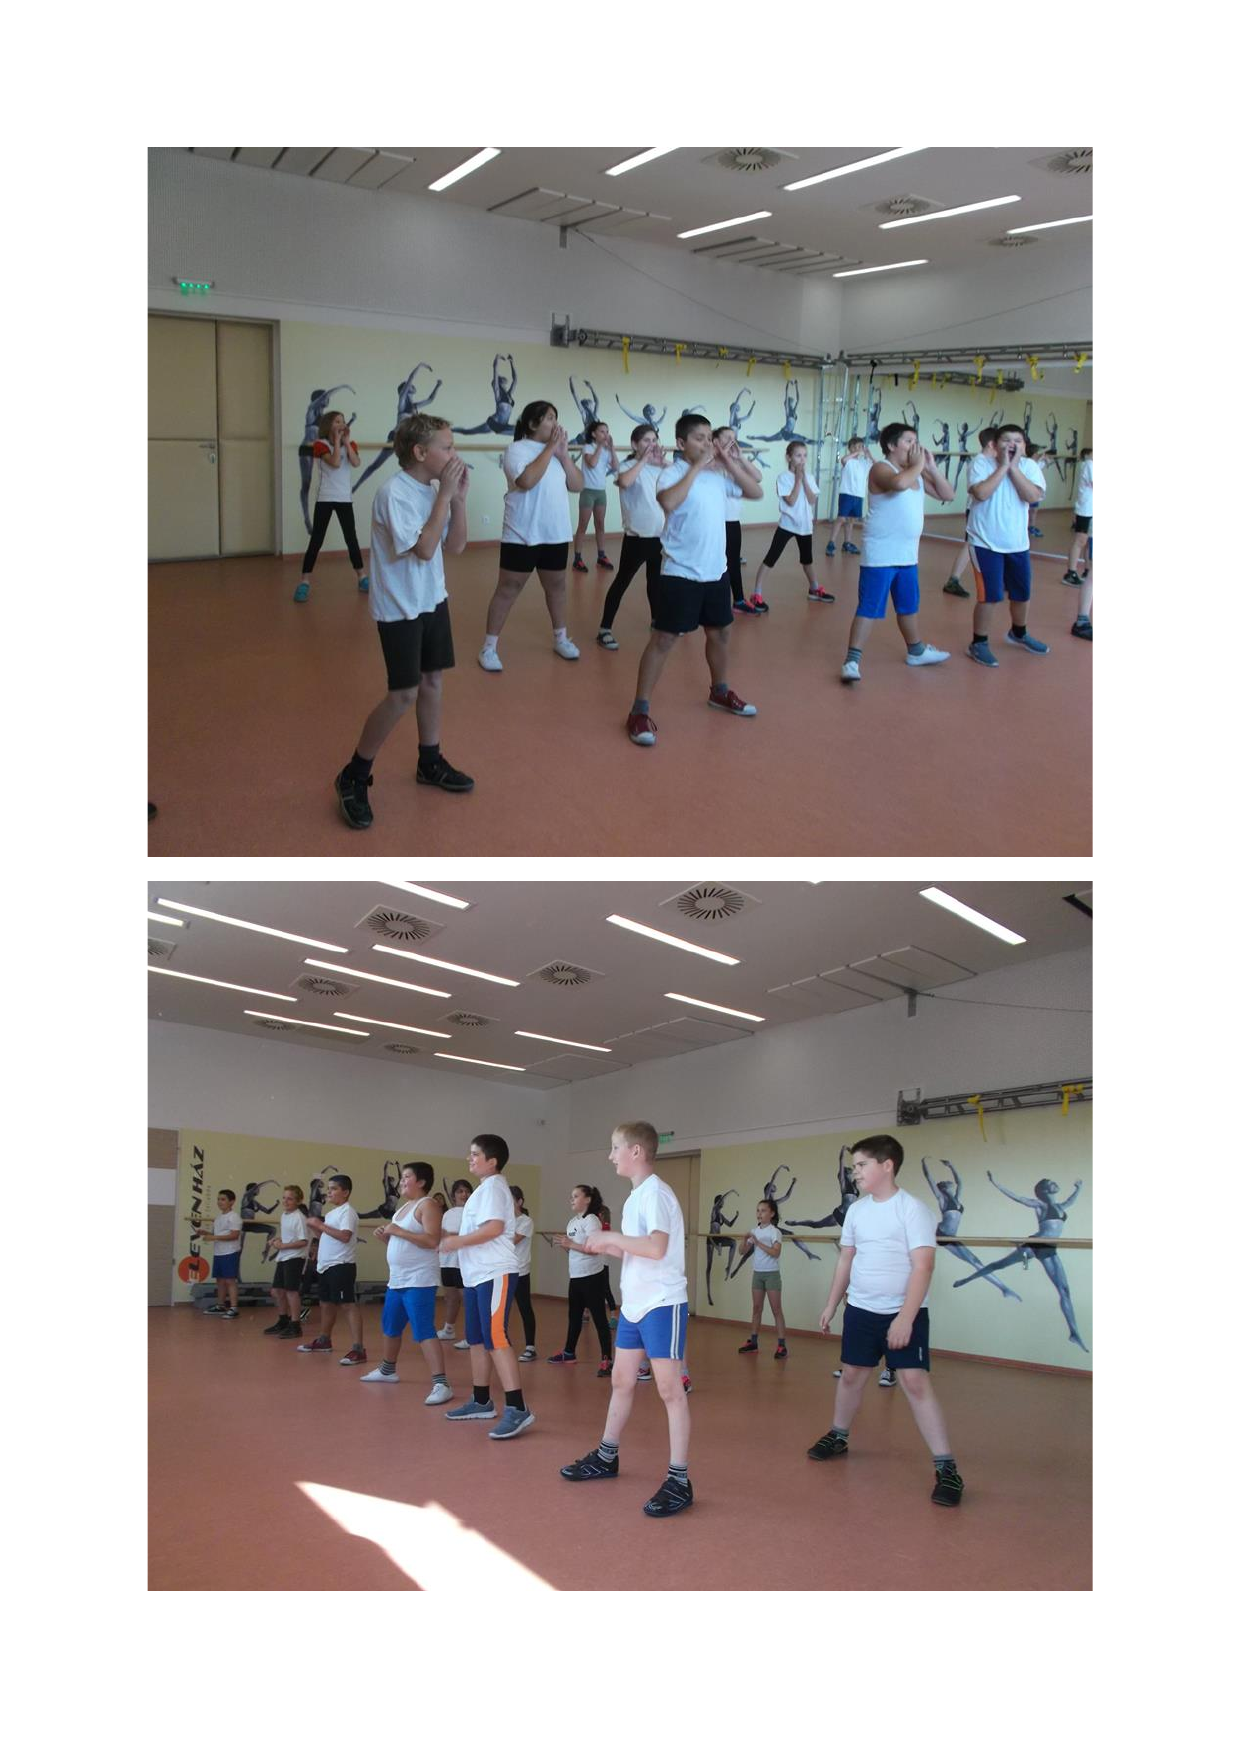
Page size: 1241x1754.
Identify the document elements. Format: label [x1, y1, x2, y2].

picture [147, 881, 1093, 1591]
picture [147, 147, 1093, 857]
